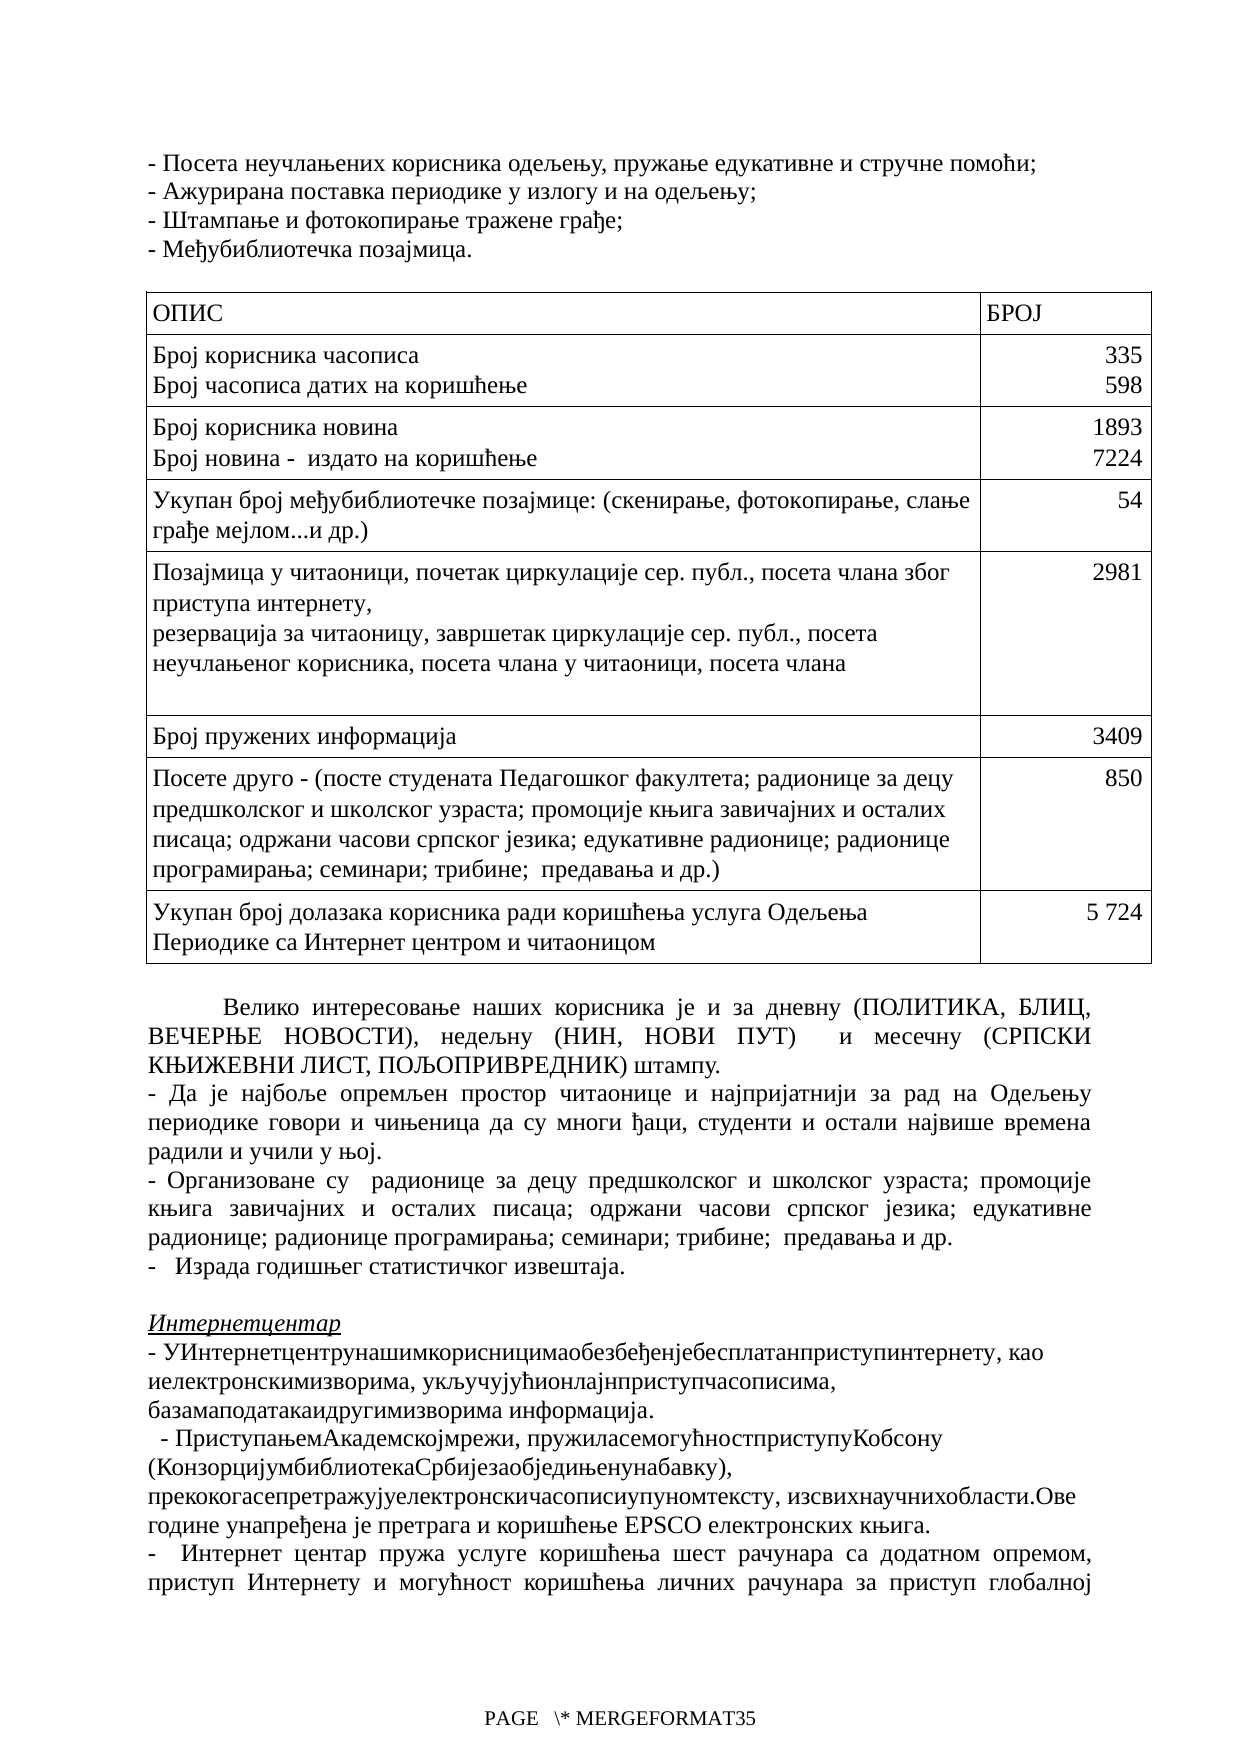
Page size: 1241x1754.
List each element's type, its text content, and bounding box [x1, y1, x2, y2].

table_cell Број пружених информација [147, 716, 980, 757]
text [148, 1538, 1093, 1596]
table_cell 335 598 [981, 335, 1151, 406]
table_cell 850 [981, 758, 1151, 890]
text - УИнтернетцентрунашимкорисницимаобезбеђенјебесплатанприступинтернету, као иелектронскимизворима, укључујућионлајнприступчасописима, базамаподатакаидругимизворима информација. - ПриступањемАкадемскојмрежи, пружиласемогућностприступуКобсону (КонзорцијумбиблиотекаСрбијезаобједињенунабавку), прекокогасепретражујуелектронскичасописиупуномтексту, изсвихнаучнихобласти.Ове године унапређена је претрага и коришћење EPSCO електронских књига. [148, 1337, 1093, 1538]
table_cell Број корисника часописа Број часописа датих на коришћење [147, 335, 980, 406]
text - Посета неучлањених корисника одељењу, пружање едукативнe и стручнe помоћи; [148, 148, 1093, 176]
table_cell Укупан број долазака корисника ради коришћења услуга Одељења Периодике са Интернет центром и читаоницом [147, 891, 980, 963]
text - Да је најбоље опремљен простор читаонице и најпријатнији за рад на Одељењу периодике говори и чињеница да су многи ђаци, студенти и остали највише времена радили и учили у њој. [148, 1078, 1093, 1165]
text Интернетцентар [148, 1308, 1093, 1337]
table_cell 2981 [981, 552, 1151, 715]
table_cell Посете друго - (посте студената Педагошког факултета; радионице за децу предшколског и школског узраста; промоције књига завичајних и осталих писаца; одржани часови српског језика; едукативне радионице; радионице програмирања; семинари; трибине; предавања и др.) [147, 758, 980, 890]
text - Штампање и фотокопирање тражене грађе; [148, 205, 1093, 234]
table_header ОПИС [147, 293, 980, 333]
text - Ажурирана поставка периодике у излогу и на одељењу; [148, 176, 1093, 205]
text - Израда годишњег статистичког извештаја. [148, 1251, 1093, 1280]
table_cell 54 [981, 480, 1151, 551]
table_cell 5 724 [981, 891, 1151, 963]
table_cell Укупан број међубиблиотечке позајмице: (скенирање, фотокопирање, слање грађе мејлом...и др.) [147, 480, 980, 551]
table_cell Број корисника новина Број новина - издато на коришћење [147, 407, 980, 478]
table_cell 1893 7224 [981, 407, 1151, 478]
table_cell 3409 [981, 716, 1151, 757]
text - Међубиблиотечка позајмица. [148, 234, 1093, 263]
text - Организоване су радионице за децу предшколског и школског узраста; промоције књига завичајних и осталих писаца; одржани часови српског језика; едукативне радионице; радионице програмирања; семинари; трибине; предавања и др. [148, 1165, 1093, 1251]
table_cell Позајмица у читаоници, почетак циркулације сер. публ., посета члана због приступа интернету, резервација за читаоницу, завршетак циркулације сер. публ., посета неучлањеног корисника, посета члана у читаоници, посета члана [147, 552, 980, 715]
text Велико интересовање наших корисника је и за дневну (ПОЛИТИКА, БЛИЦ, ВЕЧЕРЊЕ НОВОСТИ), недељну (НИН, НОВИ ПУТ) и месечну (СРПСКИ КЊИЖЕВНИ ЛИСТ, ПОЉОПРИВРЕДНИК) штампу. [148, 992, 1093, 1078]
table_header БРОЈ [981, 293, 1151, 333]
